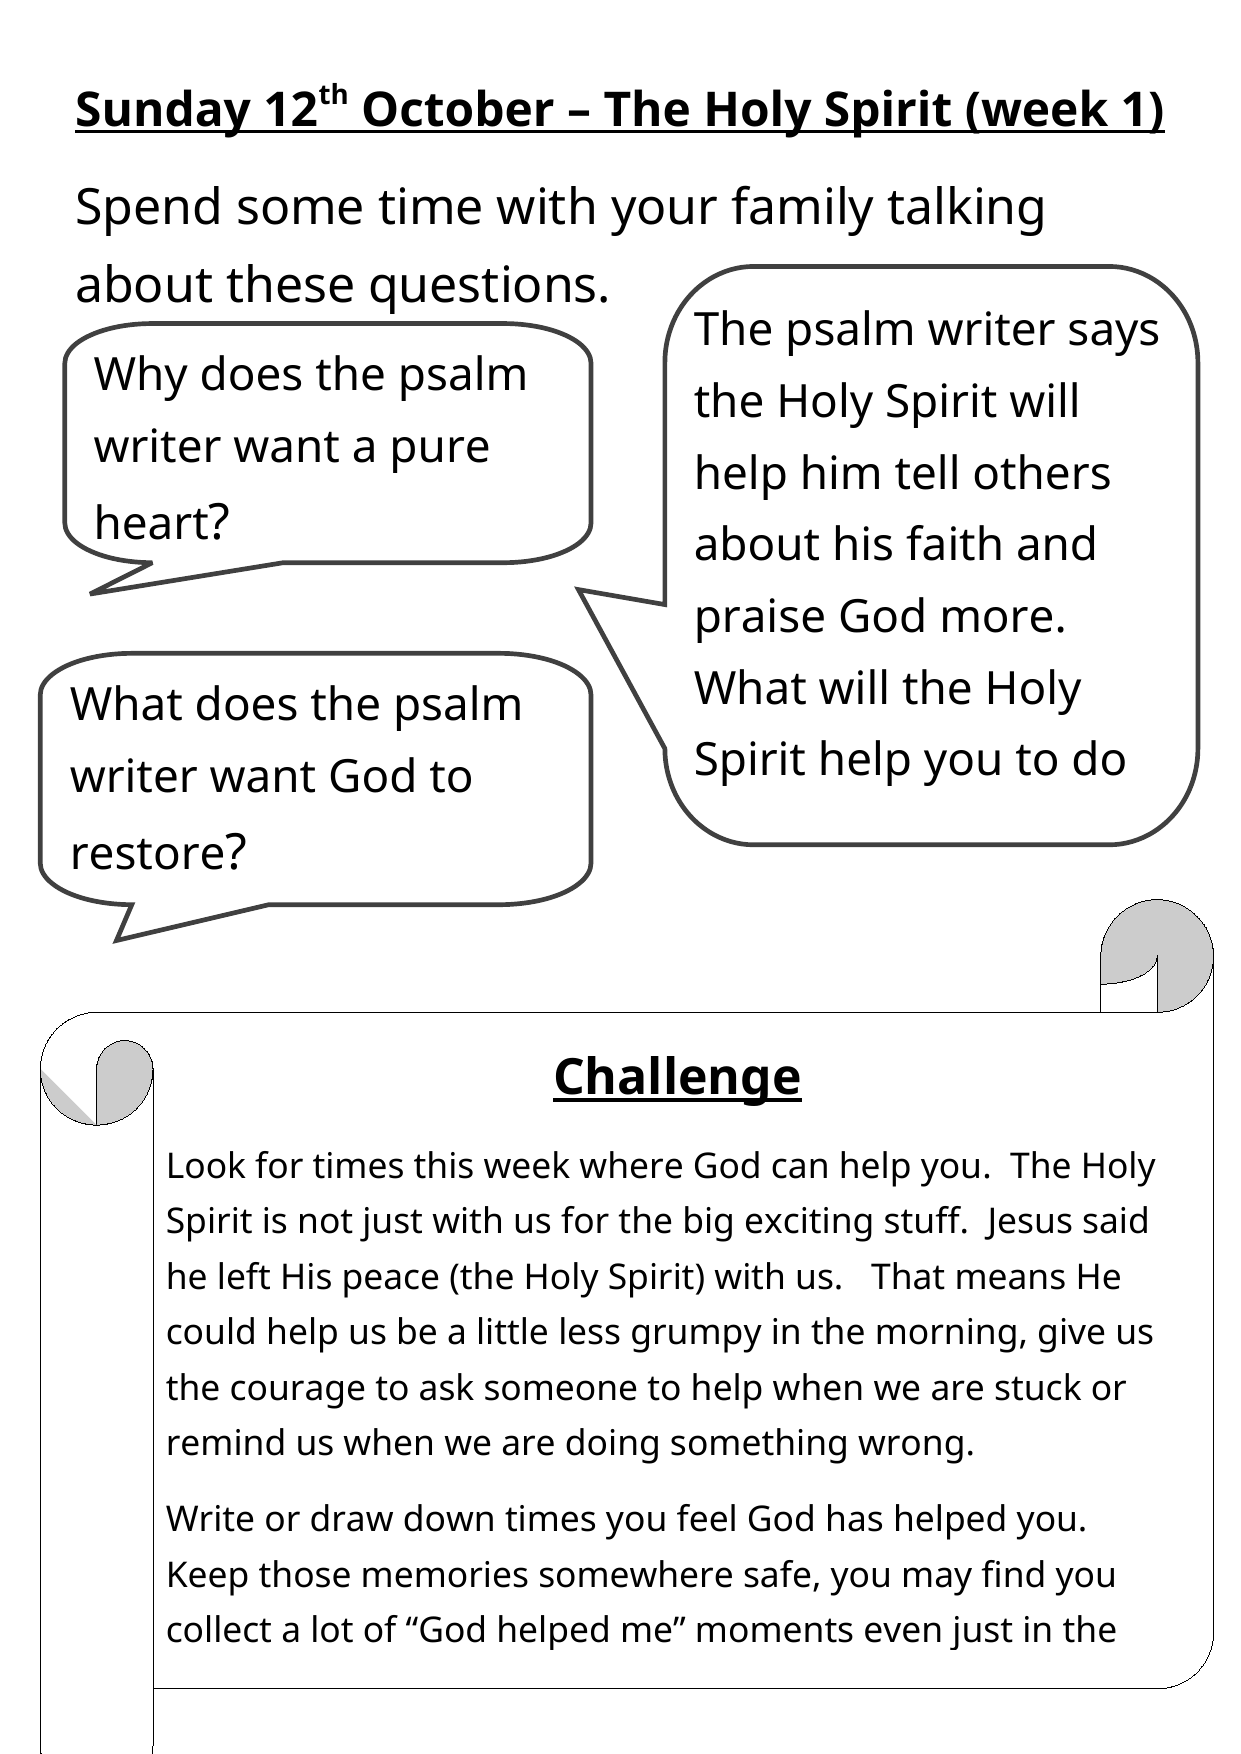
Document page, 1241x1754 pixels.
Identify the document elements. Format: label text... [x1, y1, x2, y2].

text Sunday 12th October – The Holy Spirit (week 1) [75, 75, 1165, 130]
text Spend some time with your family talking about these questions. [75, 171, 1165, 317]
